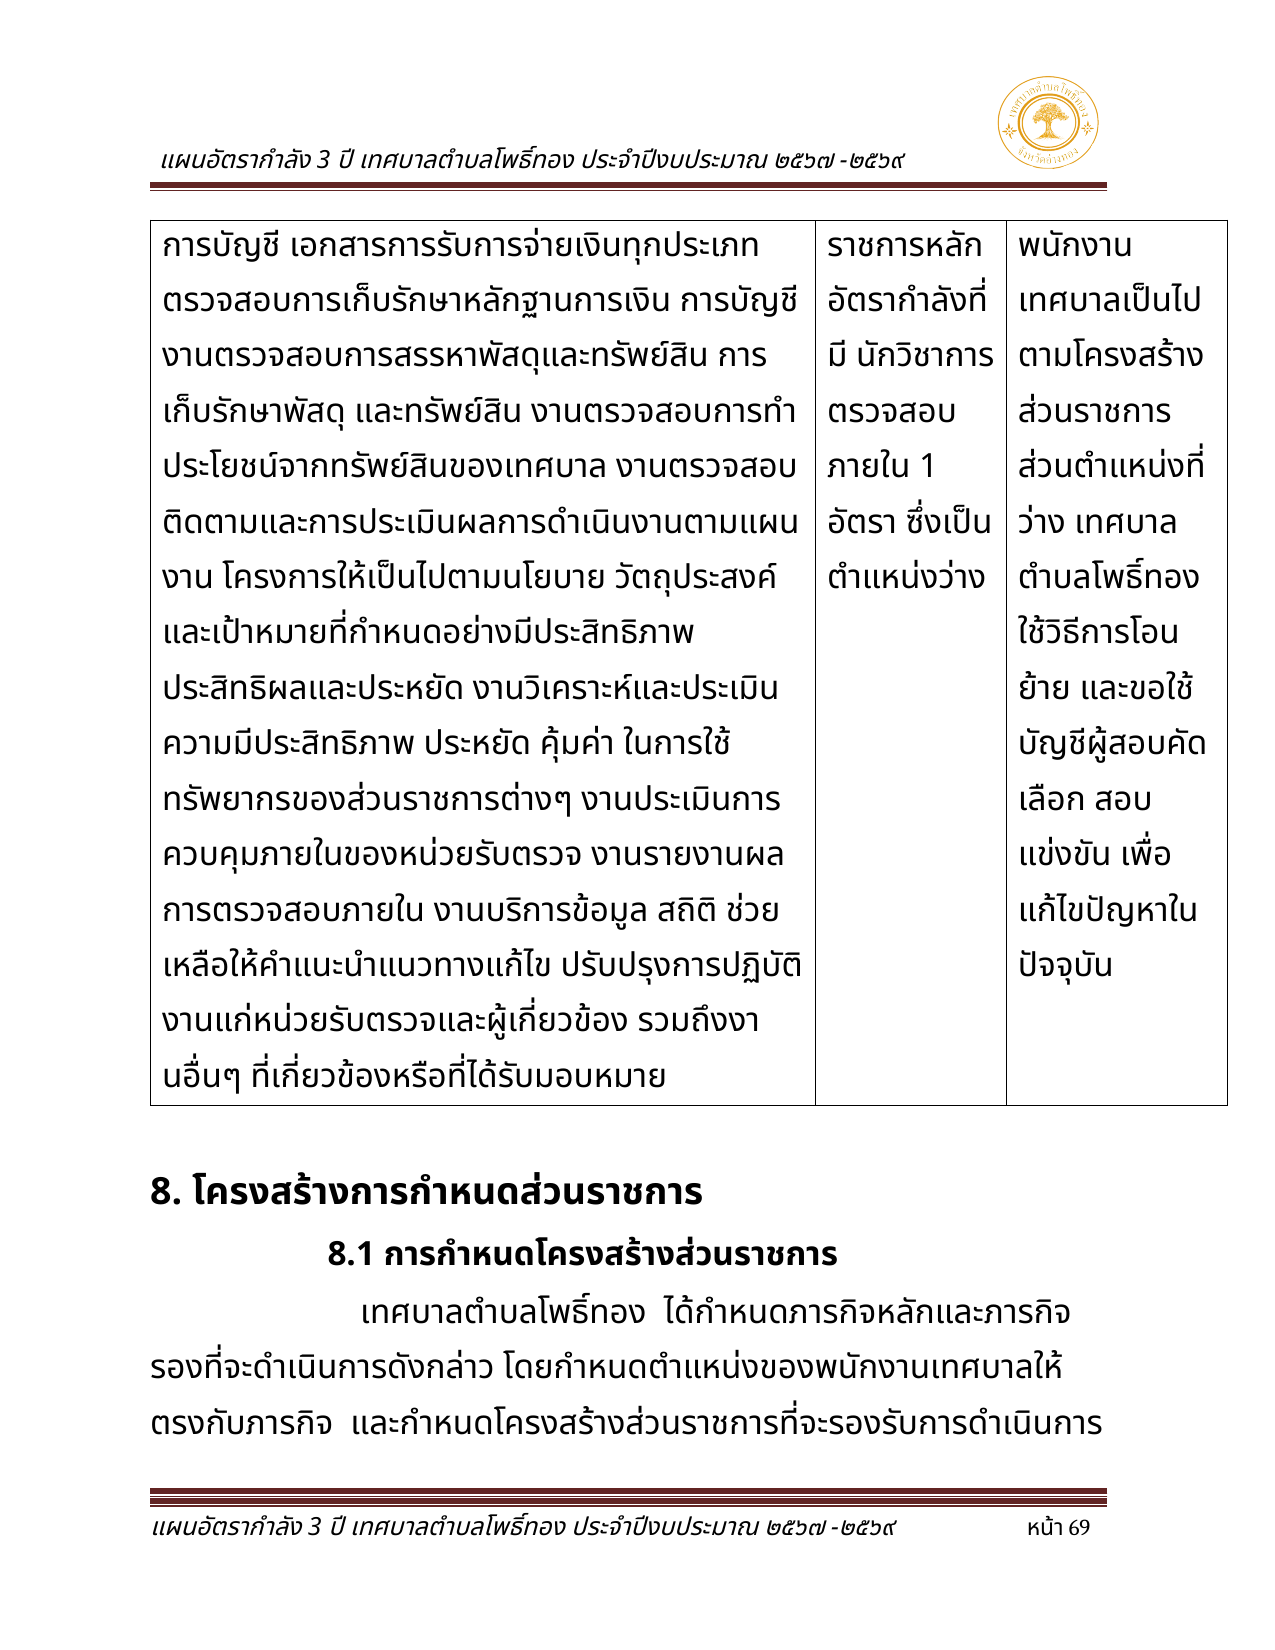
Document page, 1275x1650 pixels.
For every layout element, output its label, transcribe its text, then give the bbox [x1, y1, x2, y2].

table_cell หน่วยตรวจสอบภายใน เป็นส่วนราชการหลัก อัตรากำลังที่มี นักวิชาการตรวจสอบภายใน 1 อัตรา ซึ่งเป็นตำแหน่งว่าง [816, 221, 1006, 1105]
text 8.1 การกำหนดโครงสร้างส่วนราชการ [150, 1230, 1107, 1281]
picture [997, 75, 1099, 169]
text 8. โครงสร้างการกำหนดส่วนราชการ [150, 1164, 1107, 1221]
